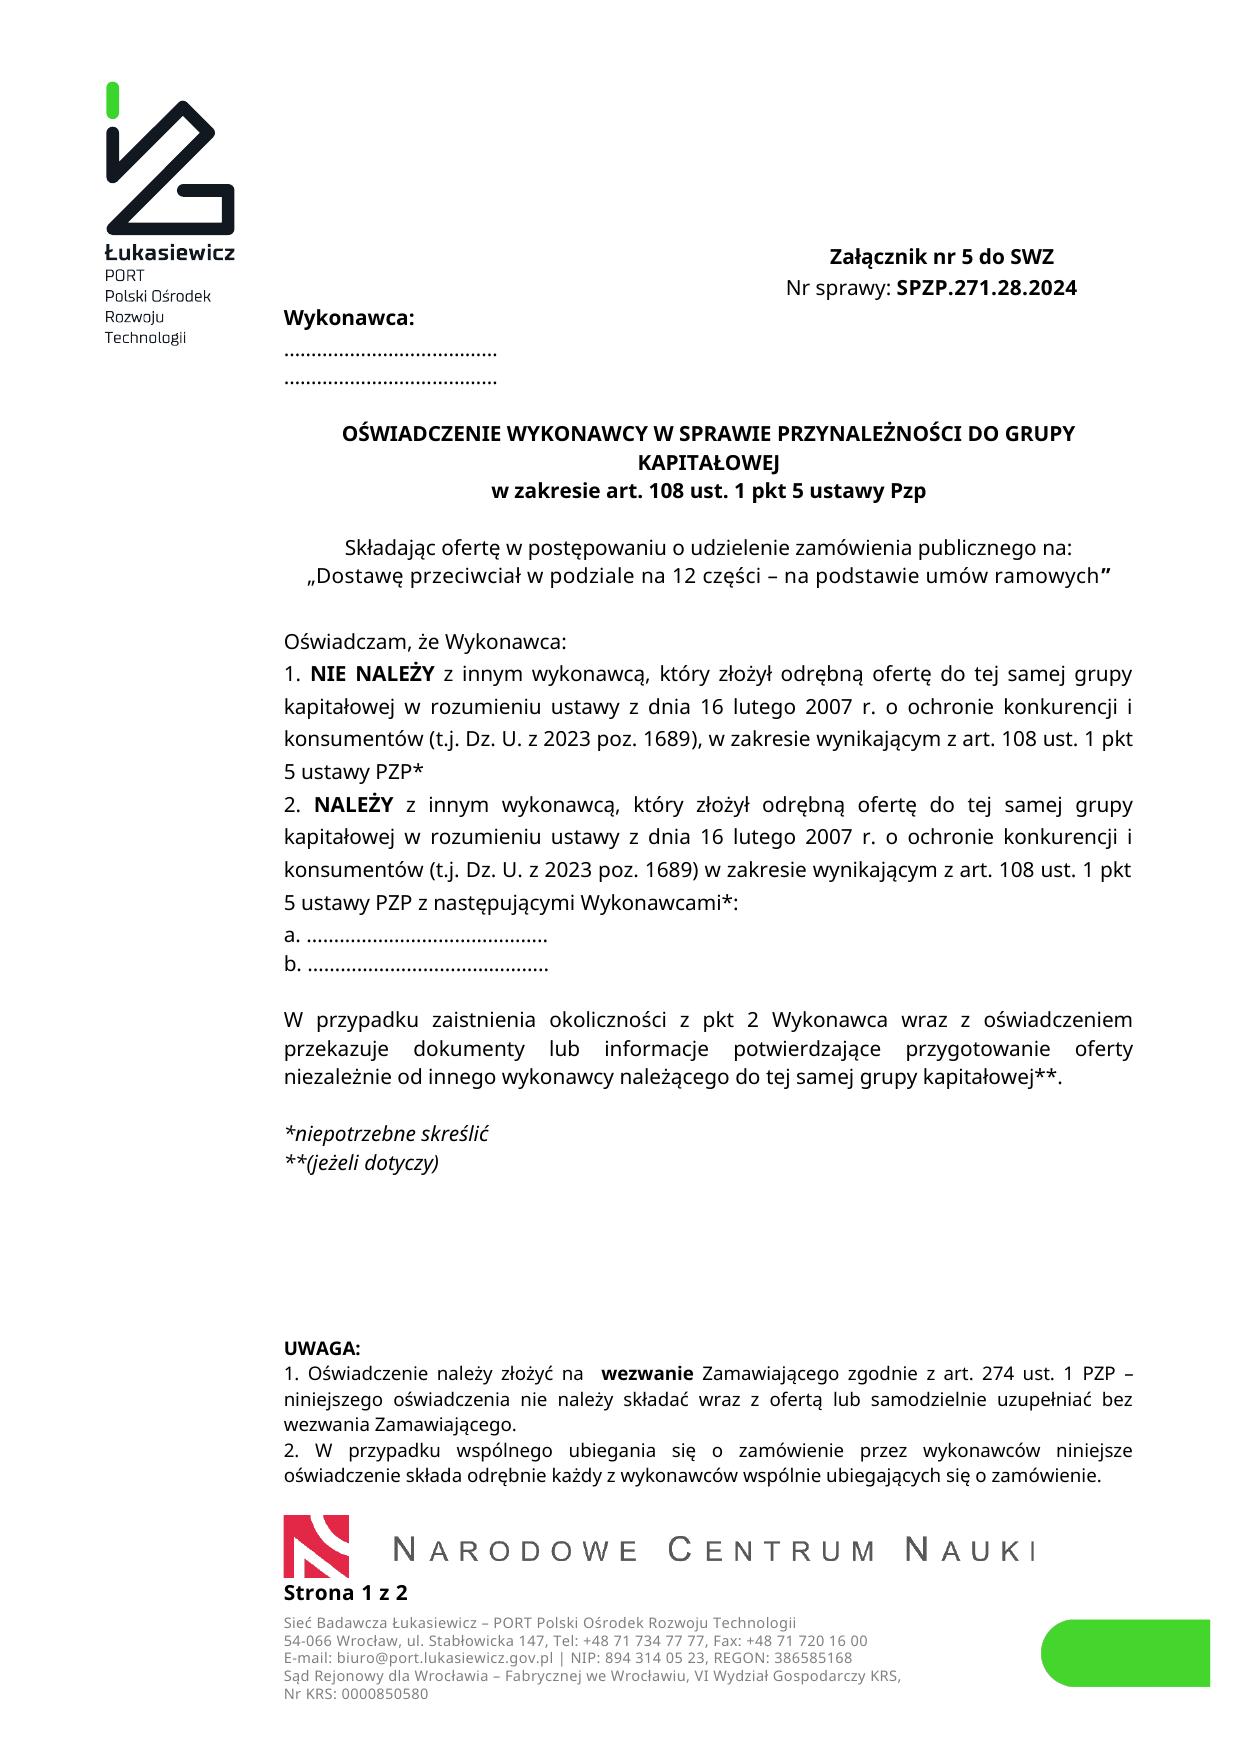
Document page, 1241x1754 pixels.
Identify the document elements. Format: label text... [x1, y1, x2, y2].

picture [1037, 1615, 1240, 1754]
text *niepotrzebne skreślić [283, 1119, 1134, 1148]
text 1. NIE NALEŻY z innym wykonawcą, który złożył odrębną ofertę do tej samej grupy kapitałowej w rozumieniu ustawy z dnia 16 lutego 2007 r. o ochronie konkurencji i konsumentów (t.j. Dz. U. z 2023 poz. 1689), w zakresie wynikającym z art. 108 ust. 1 pkt 5 ustawy PZP* [283, 659, 1134, 786]
text Wykonawca: [283, 303, 1134, 332]
text 1. Oświadczenie należy złożyć na wezwanie Zamawiającego zgodnie z art. 274 ust. 1 PZP – niniejszego oświadczenia nie należy składać wraz z ofertą lub samodzielnie uzupełniać bez wezwania Zamawiającego. [283, 1361, 1134, 1437]
text 2. W przypadku wspólnego ubiegania się o zamówienie przez wykonawców niniejsze oświadczenie składa odrębnie każdy z wykonawców wspólnie ubiegających się o zamówienie. [283, 1437, 1134, 1488]
text a. …………………………………….. [283, 920, 1134, 949]
text Oświadczam, że Wykonawca: [283, 627, 1134, 655]
picture [283, 1515, 1034, 1578]
text …………………………………………………………………… [283, 334, 514, 391]
text „Dostawę przeciwciał w podziale na 12 części – na podstawie umów ramowych” [283, 562, 1134, 590]
text b. …………………………………….. [283, 949, 1134, 977]
text Składając ofertę w postępowaniu o udzielenie zamówienia publicznego na: [283, 533, 1134, 562]
text Nr sprawy: SPZP.271.28.2024 [786, 273, 1134, 301]
text w zakresie art. 108 ust. 1 pkt 5 ustawy Pzp [283, 476, 1134, 505]
text **(jeżeli dotyczy) [283, 1148, 1134, 1176]
text Załącznik nr 5 do SWZ [830, 242, 1134, 271]
text W przypadku zaistnienia okoliczności z pkt 2 Wykonawca wraz z oświadczeniem przekazuje dokumenty lub informacje potwierdzające przygotowanie oferty niezależnie od innego wykonawcy należącego do tej samej grupy kapitałowej**. [283, 1006, 1134, 1091]
text UWAGA: [283, 1335, 1134, 1361]
text OŚWIADCZENIE WYKONAWCY W SPRAWIE PRZYNALEŻNOŚCI DO GRUPY KAPITAŁOWEJ [283, 419, 1134, 476]
text 2. NALEŻY z innym wykonawcą, który złożył odrębną ofertę do tej samej grupy kapitałowej w rozumieniu ustawy z dnia 16 lutego 2007 r. o ochronie konkurencji i konsumentów (t.j. Dz. U. z 2023 poz. 1689) w zakresie wynikającym z art. 108 ust. 1 pkt 5 ustawy PZP z następującymi Wykonawcami*: [283, 790, 1134, 916]
